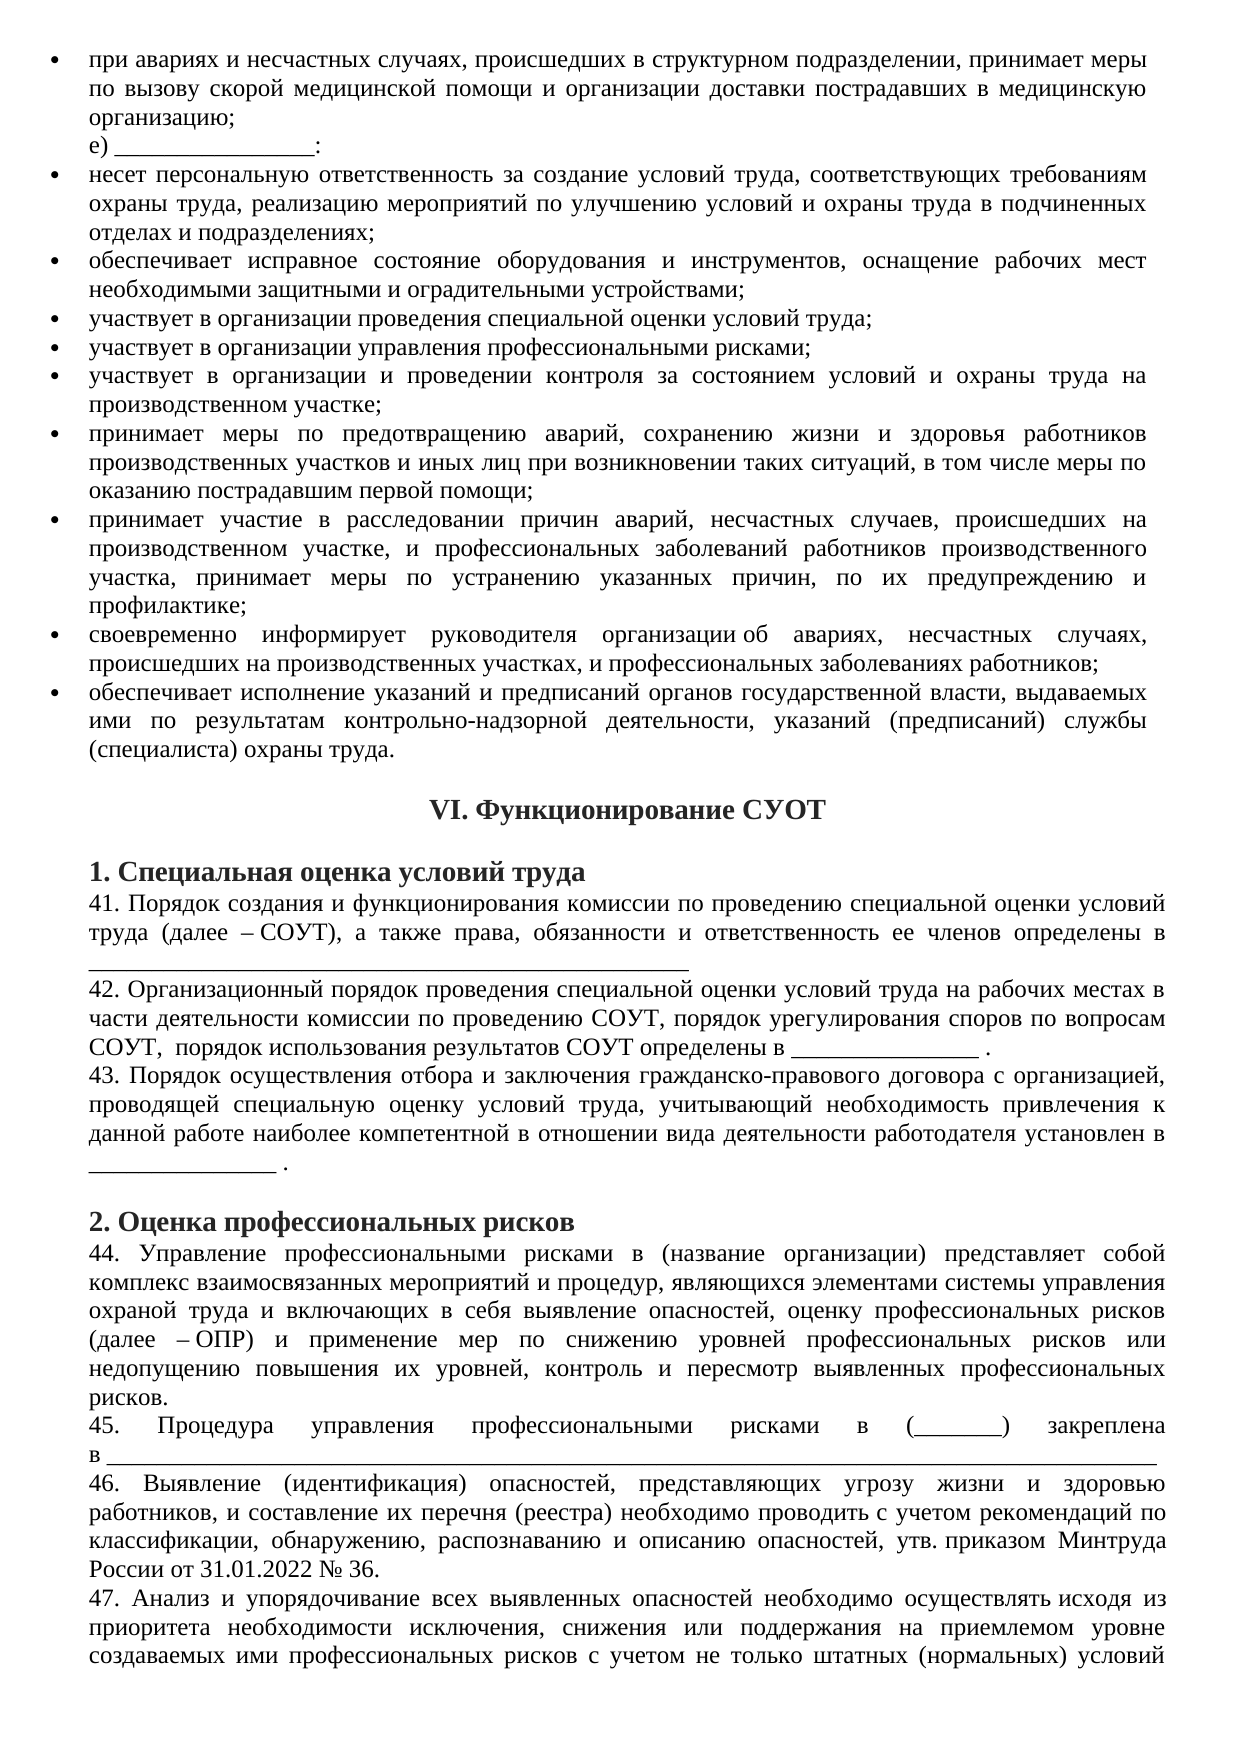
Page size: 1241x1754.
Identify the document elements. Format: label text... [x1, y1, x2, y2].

list принимает участие в расследовании причин аварий, несчастных случаев, происшедших на производственном участке, и профессиональных заболеваний работников производственного участка, принимает меры по устранению указанных причин, по их предупреждению и профилактике; [51, 504, 1148, 619]
list при авариях и несчастных случаях, происшедших в структурном подразделении, принимает меры по вызову скорой медицинской помощи и организации доставки пострадавших в медицинскую организацию; [51, 44, 1148, 131]
text 43. Порядок осуществления отбора и заключения гражданско-правового договора с организацией, проводящей специальную оценку условий труда, учитывающий необходимость привлечения к данной работе наиболее компетентной в отношении вида деятельности работодателя установлен в _______________ . [89, 1061, 1166, 1176]
list участвует в организации проведения специальной оценки условий труда; [51, 303, 1148, 332]
list своевременно информирует руководителя организации об авариях, несчастных случаях, происшедших на производственных участках, и профессиональных заболеваниях работников; [51, 619, 1148, 677]
list несет персональную ответственность за создание условий труда, соответствующих требованиям охраны труда, реализацию мероприятий по улучшению условий и охраны труда в подчиненных отделах и подразделениях; [51, 159, 1148, 246]
text 41. Порядок создания и функционирования комиссии по проведению специальной оценки условий труда (далее – СОУТ), а также права, обязанности и ответственность ее членов определены в ________________________________________________ [89, 888, 1166, 974]
list участвует в организации и проведении контроля за состоянием условий и охраны труда на производственном участке; [51, 361, 1148, 418]
list обеспечивает исправное состояние оборудования и инструментов, оснащение рабочих мест необходимыми защитными и оградительными устройствами; [51, 246, 1148, 303]
text 2. Оценка профессиональных рисков [89, 1176, 1166, 1238]
text 44. Управление профессиональными рисками в (название организации) представляет собой комплекс взаимосвязанных мероприятий и процедур, являющихся элементами системы управления охраной труда и включающих в себя выявление опасностей, оценку профессиональных рисков (далее – ОПР) и применение мер по снижению уровней профессиональных рисков или недопущению повышения их уровней, контроль и пересмотр выявленных профессиональных рисков. [89, 1238, 1166, 1411]
text 45. Процедура управления профессиональными рисками в (_______) закреплена в ____________________________________________________________________________________ [89, 1411, 1166, 1468]
text 42. Организационный порядок проведения специальной оценки условий труда на рабочих местах в части деятельности комиссии по проведению СОУТ, порядок урегулирования споров по вопросам СОУТ, порядок использования результатов СОУТ определены в _______________ . [89, 974, 1166, 1061]
text 46. Выявление (идентификация) опасностей, представляющих угрозу жизни и здоровью работников, и составление их перечня (реестра) необходимо проводить с учетом рекомендаций по классификации, обнаружению, распознаванию и описанию опасностей, утв. приказом Минтруда России от 31.01.2022 № 36. [89, 1468, 1166, 1583]
text 1. Специальная оценка условий труда [89, 826, 1166, 888]
list обеспечивает исполнение указаний и предписаний органов государственной власти, выдаваемых ими по результатам контрольно-надзорной деятельности, указаний (предписаний) службы (специалиста) охраны труда. [51, 677, 1148, 763]
text VI. Функционирование CУОТ [89, 763, 1166, 826]
text е) ________________: [89, 131, 1166, 159]
list принимает меры по предотвращению аварий, сохранению жизни и здоровья работников производственных участков и иных лиц при возникновении таких ситуаций, в том числе меры по оказанию пострадавшим первой помощи; [51, 418, 1148, 504]
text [89, 1583, 1166, 1669]
list участвует в организации управления профессиональными рисками; [51, 332, 1148, 361]
